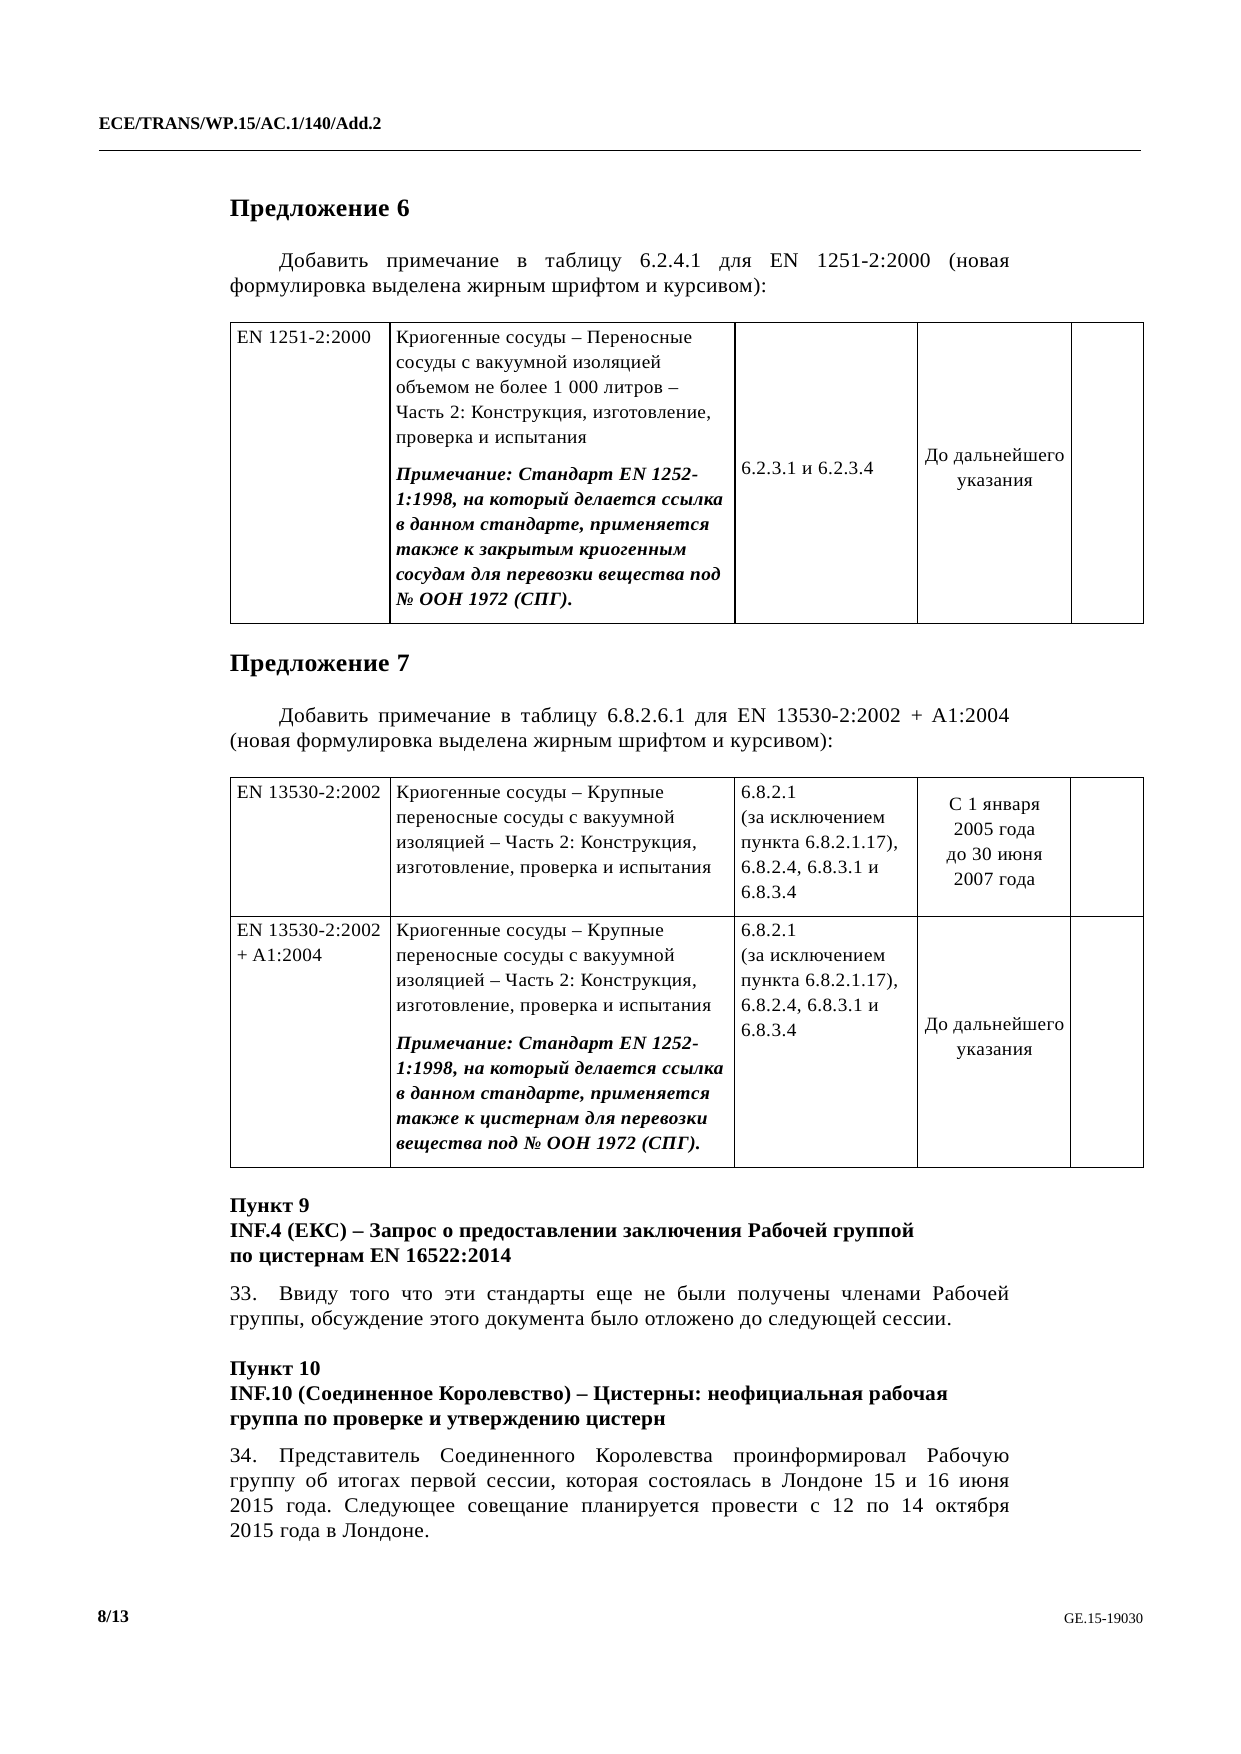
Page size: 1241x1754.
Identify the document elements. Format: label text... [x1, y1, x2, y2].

table_header Криогенные сосуды – Переносные сосуды с вакуумной изоляцией объемом не более 1 000 литров – Часть 2: Конструкция, изготовление, проверка и испытания Примечание: Стандарт EN 1252-1:1998, на который делается ссылка в данном стандарте, применяется также к закрытым криогенным сосудам для перевозки вещества под № ООН 1972 (СПГ). [391, 323, 734, 623]
table_cell 6.8.2.1 (за исключением пункта 6.8.2.1.17), 6.8.2.4, 6.8.3.1 и 6.8.3.4 [735, 917, 917, 1167]
text 33. Ввиду того что эти стандарты еще не были получены членами Рабочей группы, обсуждение этого документа было отложено до следующей сессии. [229, 1280, 1011, 1330]
table_cell EN 13530-2:2002 + A1:2004 [231, 917, 390, 1167]
table_header [1072, 323, 1143, 623]
table_cell Криогенные сосуды – Крупные переносные сосуды с вакуумной изоляцией – Часть 2: Конструкция, изготовление, проверка и испытания Примечание: Стандарт EN 1252-1:1998, на который делается ссылка в данном стандарте, применяется также к цистернам для перевозки вещества под № ООН 1972 (СПГ). [391, 917, 734, 1167]
text Предложение 6 [97, 194, 1011, 222]
table_header С 1 января 2005 года до 30 июня 2007 года [918, 778, 1070, 916]
text 34. Представитель Соединенного Королевства проинформировал Рабочую группу об итогах первой сессии, которая состоялась в Лондоне 15 и 16 июня 2015 года. Следующее совещание планируется провести с 12 по 14 октября 2015 года в Лондоне. [229, 1443, 1011, 1543]
table_header До дальнейшего указания [918, 323, 1071, 623]
table_header 6.2.3.1 и 6.2.3.4 [736, 323, 917, 623]
table_cell [1071, 917, 1143, 1167]
table_header Криогенные сосуды – Крупные переносные сосуды с вакуумной изоляцией – Часть 2: Конструкция, изготовление, проверка и испытания [391, 778, 734, 916]
text Пункт 10 INF.10 (Соединенное Королевство) – Цистерны: неофициальная рабочая группа по проверке и утверждению цистерн [97, 1355, 1011, 1430]
table_header 6.8.2.1 (за исключением пункта 6.8.2.1.17), 6.8.2.4, 6.8.3.1 и 6.8.3.4 [735, 778, 917, 916]
text Пункт 9 INF.4 (ЕКС) – Запрос о предоставлении заключения Рабочей группой по цистернам EN 16522:2014 [97, 1193, 1011, 1268]
table_header [1071, 778, 1143, 916]
text Добавить примечание в таблицу 6.8.2.6.1 для EN 13530-2:2002 + A1:2004 (новая формулировка выделена жирным шрифтом и курсивом): [229, 702, 1011, 752]
text Предложение 7 [97, 649, 1011, 677]
table_cell До дальнейшего указания [918, 917, 1070, 1167]
text Добавить примечание в таблицу 6.2.4.1 для EN 1251-2:2000 (новая формулировка выделена жирным шрифтом и курсивом): [229, 247, 1011, 297]
table_header EN 13530-2:2002 [231, 778, 390, 916]
table_header EN 1251-2:2000 [231, 323, 389, 623]
